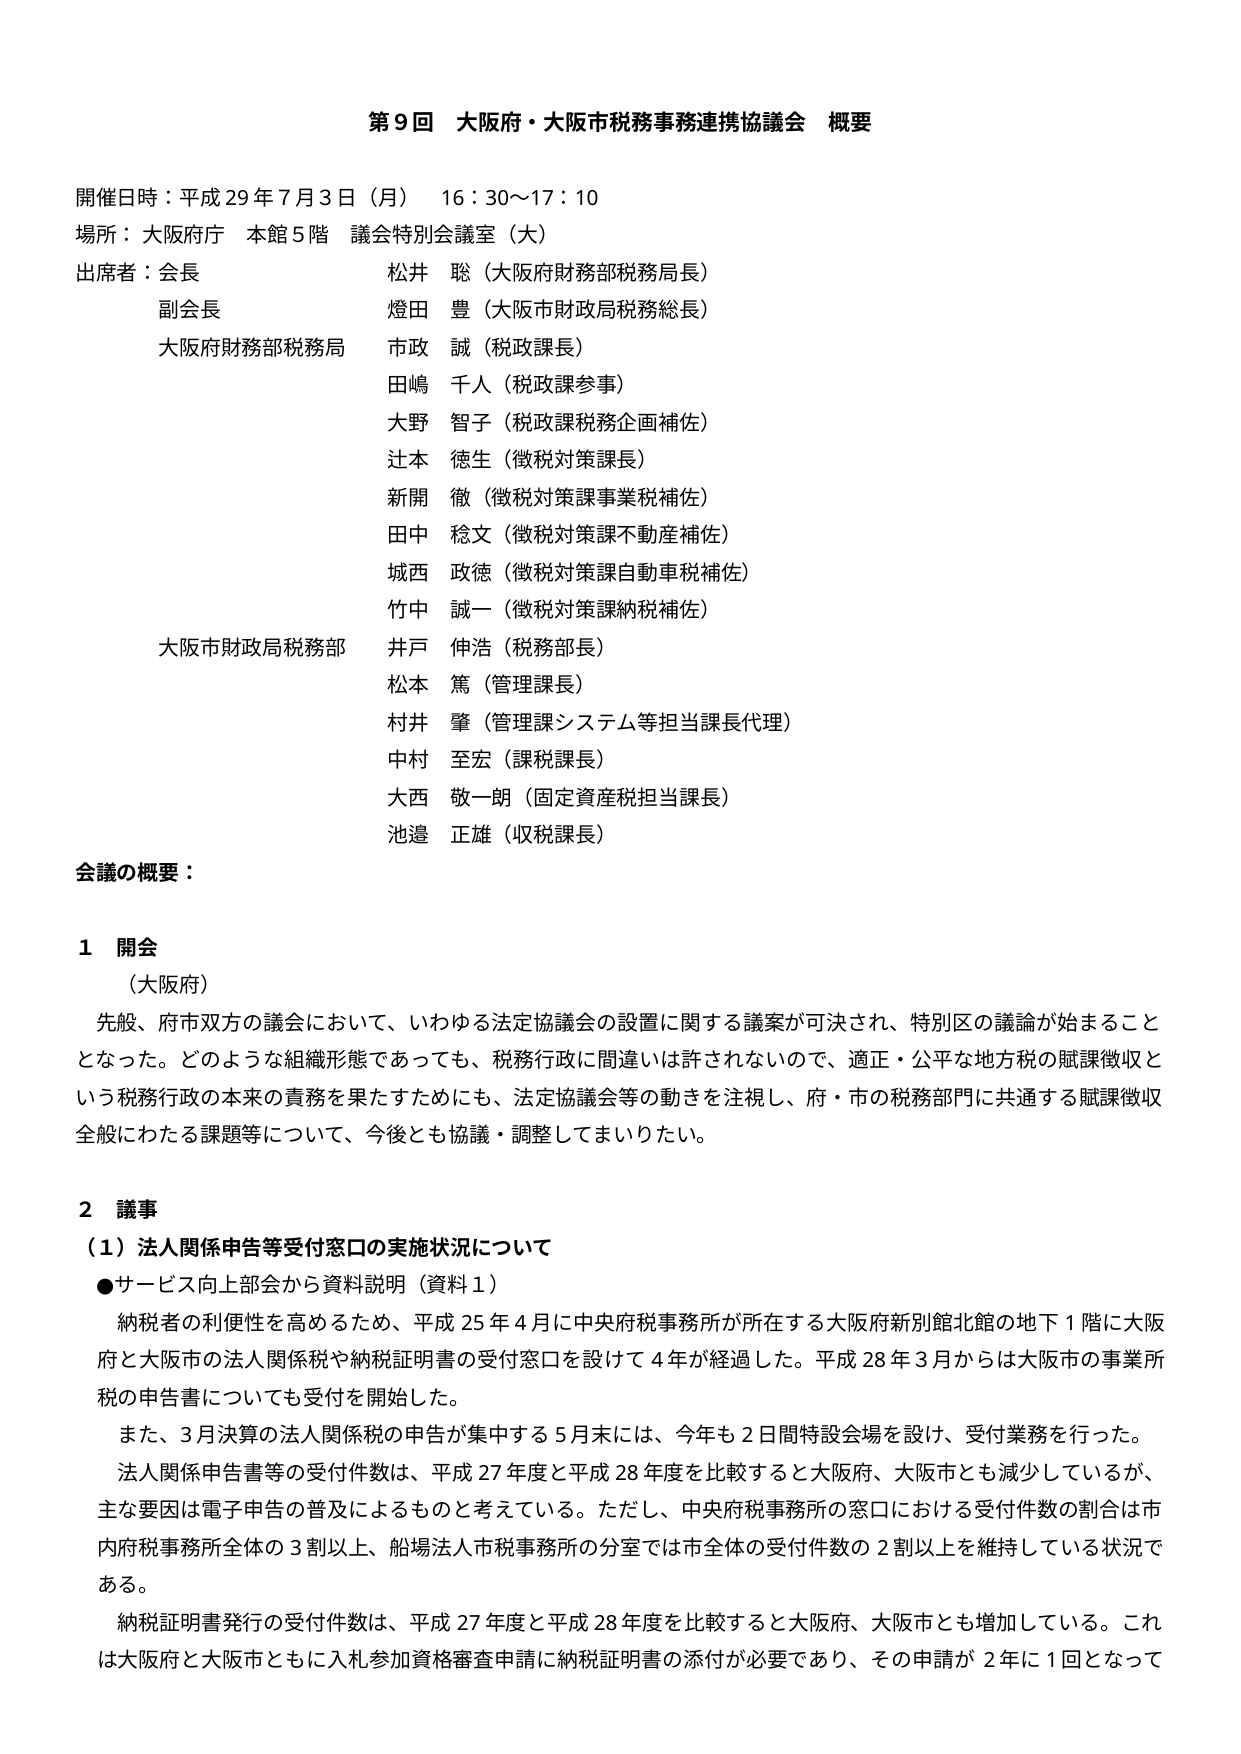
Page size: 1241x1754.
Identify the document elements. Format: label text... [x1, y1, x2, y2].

text 辻本 徳生（徴税対策課長） [75, 440, 1165, 477]
text ●サービス向上部会から資料説明（資料１） [75, 1265, 1165, 1302]
text 城西 政徳（徴税対策課自動車税補佐） [75, 552, 1165, 590]
text 開催日時：平成29年７月３日（月） 16：30～17：10 [75, 177, 1165, 215]
text 納税者の利便性を高めるため、平成25年4月に中央府税事務所が所在する大阪府新別館北館の地下1階に大阪府と大阪市の法人関係税や納税証明書の受付窓口を設けて4年が経過した。平成28年３月からは大阪市の事業所税の申告書についても受付を開始した。 [97, 1302, 1165, 1415]
text 池邉 正雄（収税課長） [75, 815, 1165, 852]
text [97, 1602, 1165, 1677]
text 大阪府財務部税務局 市政 誠（税政課長） [75, 327, 1165, 365]
text 大野 智子（税政課税務企画補佐） [75, 402, 1165, 440]
text （大阪府） [75, 965, 1165, 1002]
text （１）法人関係申告等受付窓口の実施状況について [75, 1227, 1165, 1265]
text 先般、府市双方の議会において、いわゆる法定協議会の設置に関する議案が可決され、特別区の議論が始まることとなった。どのような組織形態であっても、税務行政に間違いは許されないので、適正・公平な地方税の賦課徴収という税務行政の本来の責務を果たすためにも、法定協議会等の動きを注視し、府・市の税務部門に共通する賦課徴収全般にわたる課題等について、今後とも協議・調整してまいりたい。 [75, 1002, 1165, 1152]
text 田中 稔文（徴税対策課不動産補佐） [75, 515, 1165, 552]
text 会議の概要： [75, 852, 1165, 890]
text 松本 篤（管理課長） [75, 665, 1165, 702]
text 大阪市財政局税務部 井戸 伸浩（税務部長） [75, 627, 1165, 665]
text 場所： 大阪府庁 本館５階 議会特別会議室（大） [75, 215, 1165, 252]
text 出席者：会長 松井 聡（大阪府財務部税務局長） [75, 252, 1165, 290]
text また、3月決算の法人関係税の申告が集中する5月末には、今年も2日間特設会場を設け、受付業務を行った。 [97, 1415, 1165, 1452]
text 新開 徹（徴税対策課事業税補佐） [75, 477, 1165, 515]
text 中村 至宏（課税課長） [75, 740, 1165, 777]
text 田嶋 千人（税政課参事） [75, 365, 1165, 402]
text 第９回 大阪府・大阪市税務事務連携協議会 概要 [75, 102, 1165, 140]
text 法人関係申告書等の受付件数は、平成27年度と平成28年度を比較すると大阪府、大阪市とも減少しているが、主な要因は電子申告の普及によるものと考えている。ただし、中央府税事務所の窓口における受付件数の割合は市内府税事務所全体の3割以上、船場法人市税事務所の分室では市全体の受付件数の2割以上を維持している状況である。 [97, 1452, 1165, 1602]
text ２ 議事 [75, 1190, 1165, 1227]
text １ 開会 [75, 927, 1165, 965]
text 副会長 燈田 豊（大阪市財政局税務総長） [75, 290, 1165, 327]
text 竹中 誠一（徴税対策課納税補佐） [75, 590, 1165, 627]
text 村井 肇（管理課システム等担当課長代理） [75, 702, 1165, 740]
text 大西 敬一朗（固定資産税担当課長） [75, 777, 1165, 815]
